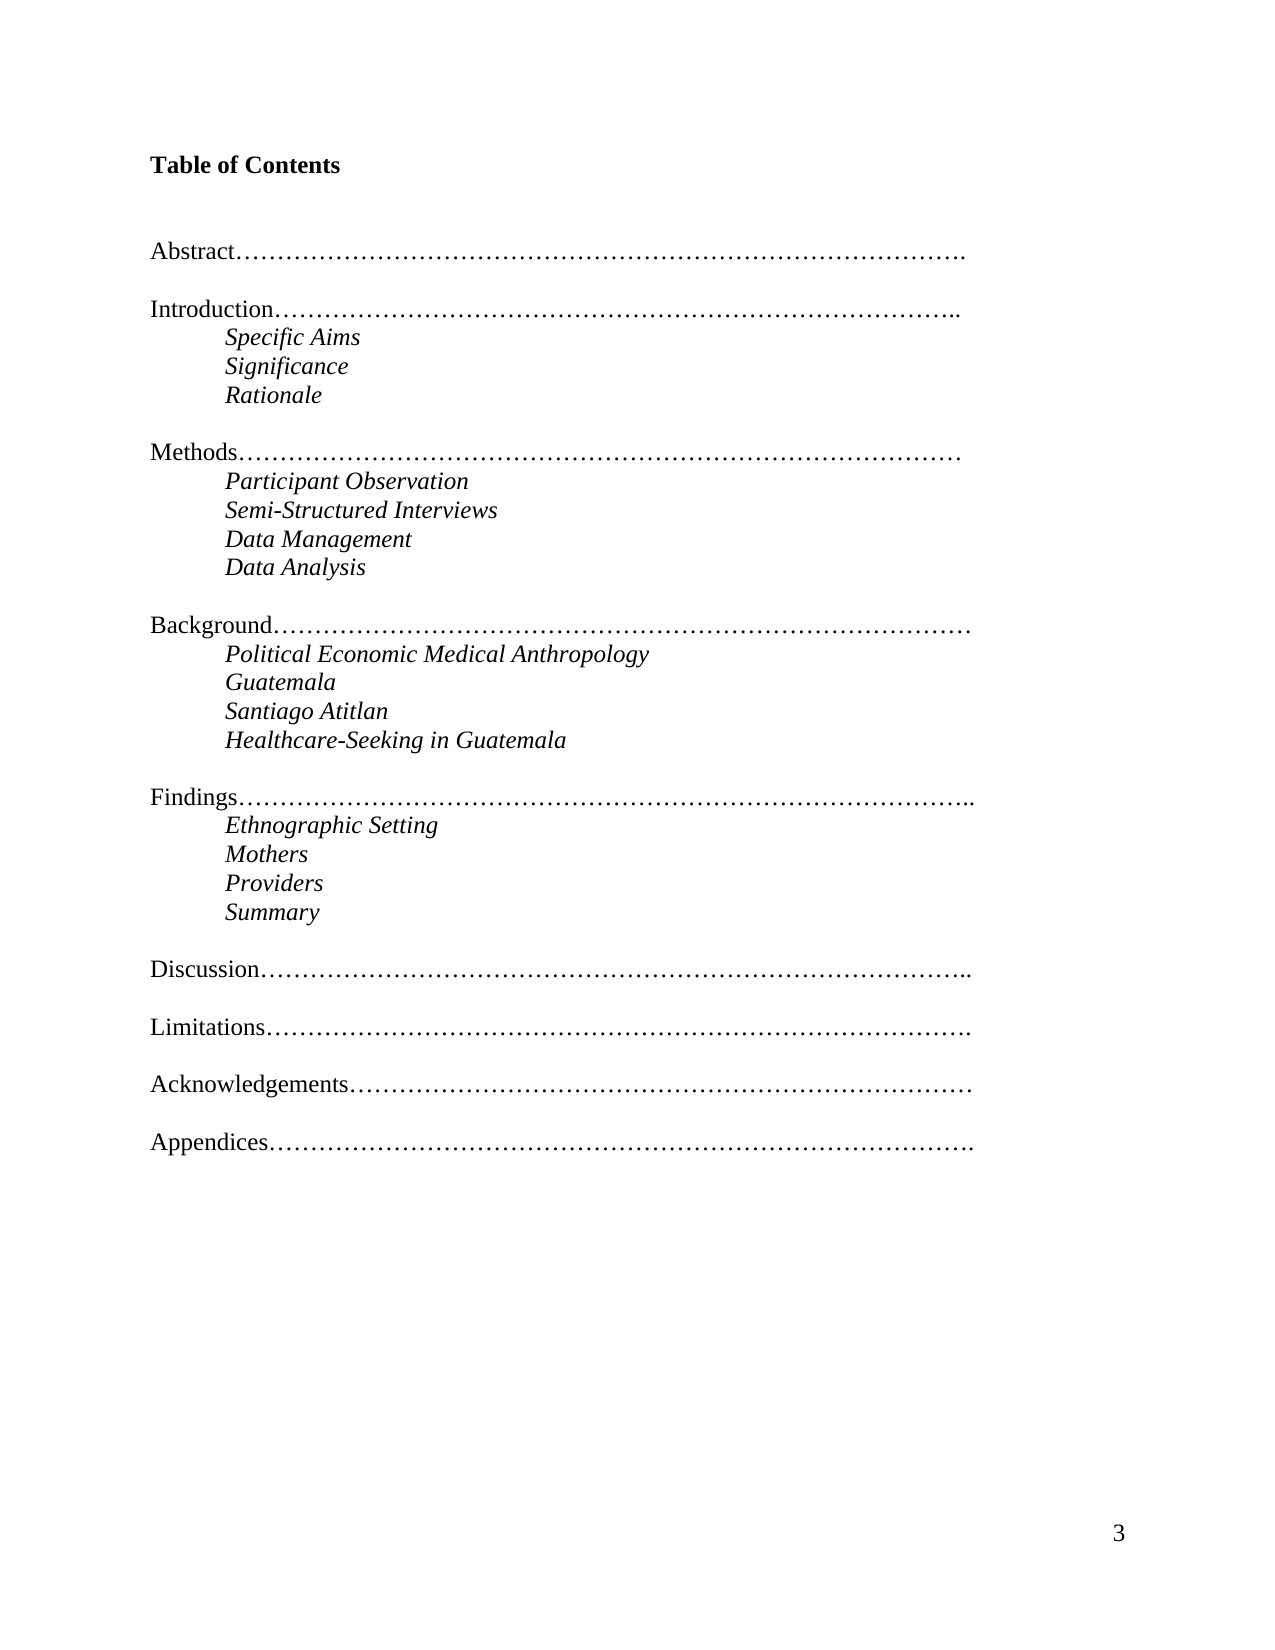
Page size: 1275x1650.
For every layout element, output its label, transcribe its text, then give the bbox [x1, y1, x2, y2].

text Specific Aims [150, 322, 1125, 351]
text Data Management [150, 524, 1125, 552]
text Data Analysis [150, 552, 1125, 581]
text Abstract……………………………………………………………………………. [150, 236, 1125, 265]
text Semi-Structured Interviews [150, 495, 1125, 524]
text Summary [150, 897, 1125, 926]
text Providers [150, 868, 1125, 897]
text Significance [150, 351, 1125, 380]
text Acknowledgements………………………………………………………………… [150, 1069, 1125, 1098]
text Limitations…………………………………………………………………………. [150, 1012, 1125, 1041]
text Mothers [150, 839, 1125, 868]
text Methods…………………………………………………………………………… [150, 437, 1125, 466]
text Ethnographic Setting [150, 811, 1125, 839]
text Appendices…………………………………………………………………………. [150, 1127, 1125, 1156]
text Healthcare-Seeking in [150, 725, 1125, 754]
text Rationale [150, 380, 1125, 409]
text Table of Contents [150, 150, 1125, 179]
text Findings…………………………………………………………………………….. [150, 782, 1125, 811]
text Background………………………………………………………………………… [150, 610, 1125, 639]
text Political Economic Medical Anthropology [150, 639, 1125, 667]
text Discussion………………………………………………………………………….. [150, 954, 1125, 983]
text Introduction……………………………………………………………………….. [150, 294, 1125, 322]
text Participant Observation [150, 466, 1125, 495]
